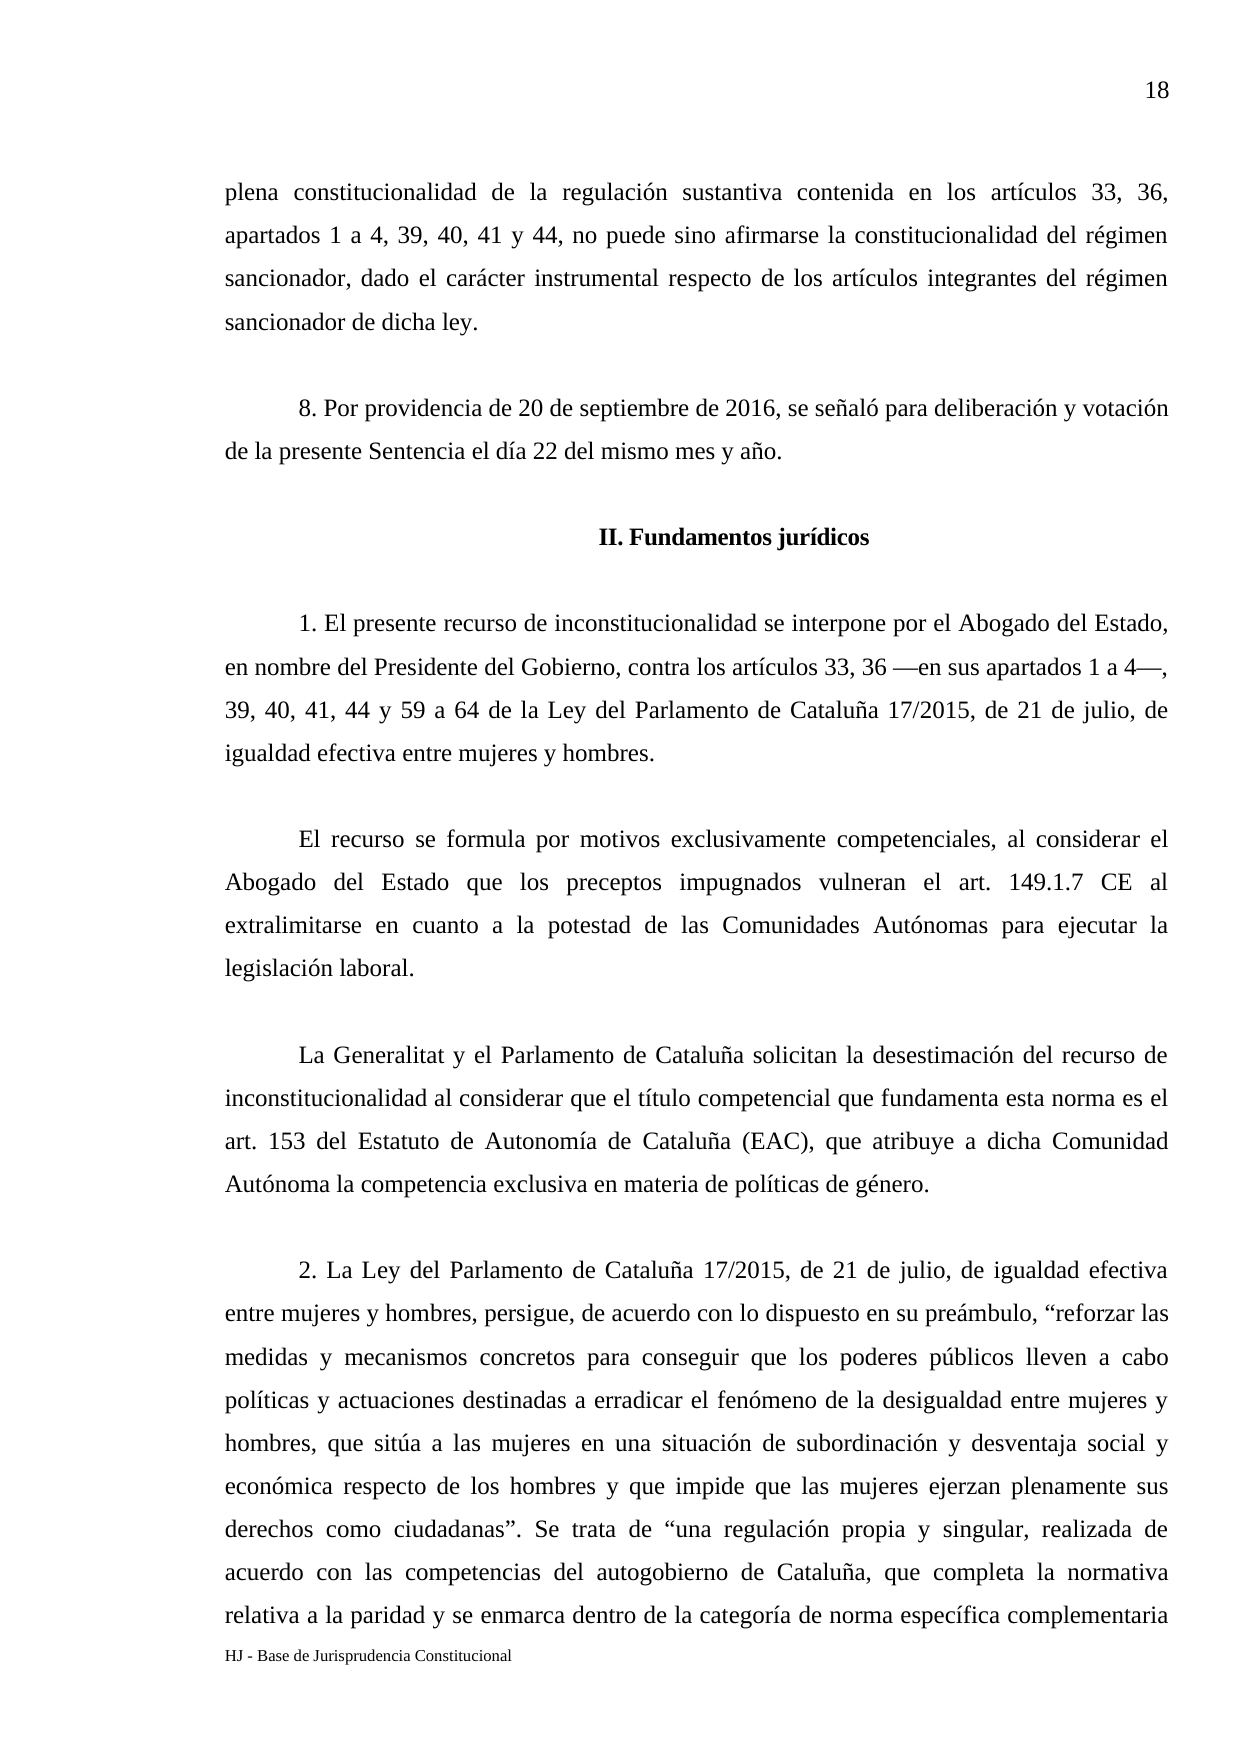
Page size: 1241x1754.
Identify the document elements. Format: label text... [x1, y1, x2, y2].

text La Generalitat y el Parlamento de Cataluña solicitan la desestimación del recurso de inconstitucionalidad al considerar que el título competencial que fundamenta esta norma es el art. 153 del Estatuto de Autonomía de Cataluña (EAC), que atribuye a dicha Comunidad Autónoma la competencia exclusiva en materia de políticas de género. [224, 1040, 1169, 1198]
text 8. Por providencia de 20 de septiembre de 2016, se señaló para deliberación y votación de la presente Sentencia el día 22 del mismo mes y año. [224, 393, 1169, 465]
text El recurso se formula por motivos exclusivamente competenciales, al considerar el Abogado del Estado que los preceptos impugnados vulneran el art. 149.1.7 CE al extralimitarse en cuanto a la potestad de las Comunidades Autónomas para ejecutar la legislación laboral. [224, 824, 1169, 982]
subtitle II. Fundamentos jurídicos [224, 522, 1169, 551]
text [224, 177, 1169, 335]
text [224, 1255, 1169, 1629]
text 1. El presente recurso de inconstitucionalidad se interpone por el Abogado del Estado, en nombre del Presidente del Gobierno, contra los artículos 33, 36 —en sus apartados 1 a 4—, 39, 40, 41, 44 y 59 a 64 de la Ley del Parlamento de Cataluña 17/2015, de 21 de julio, de igualdad efectiva entre mujeres y hombres. [224, 608, 1169, 767]
